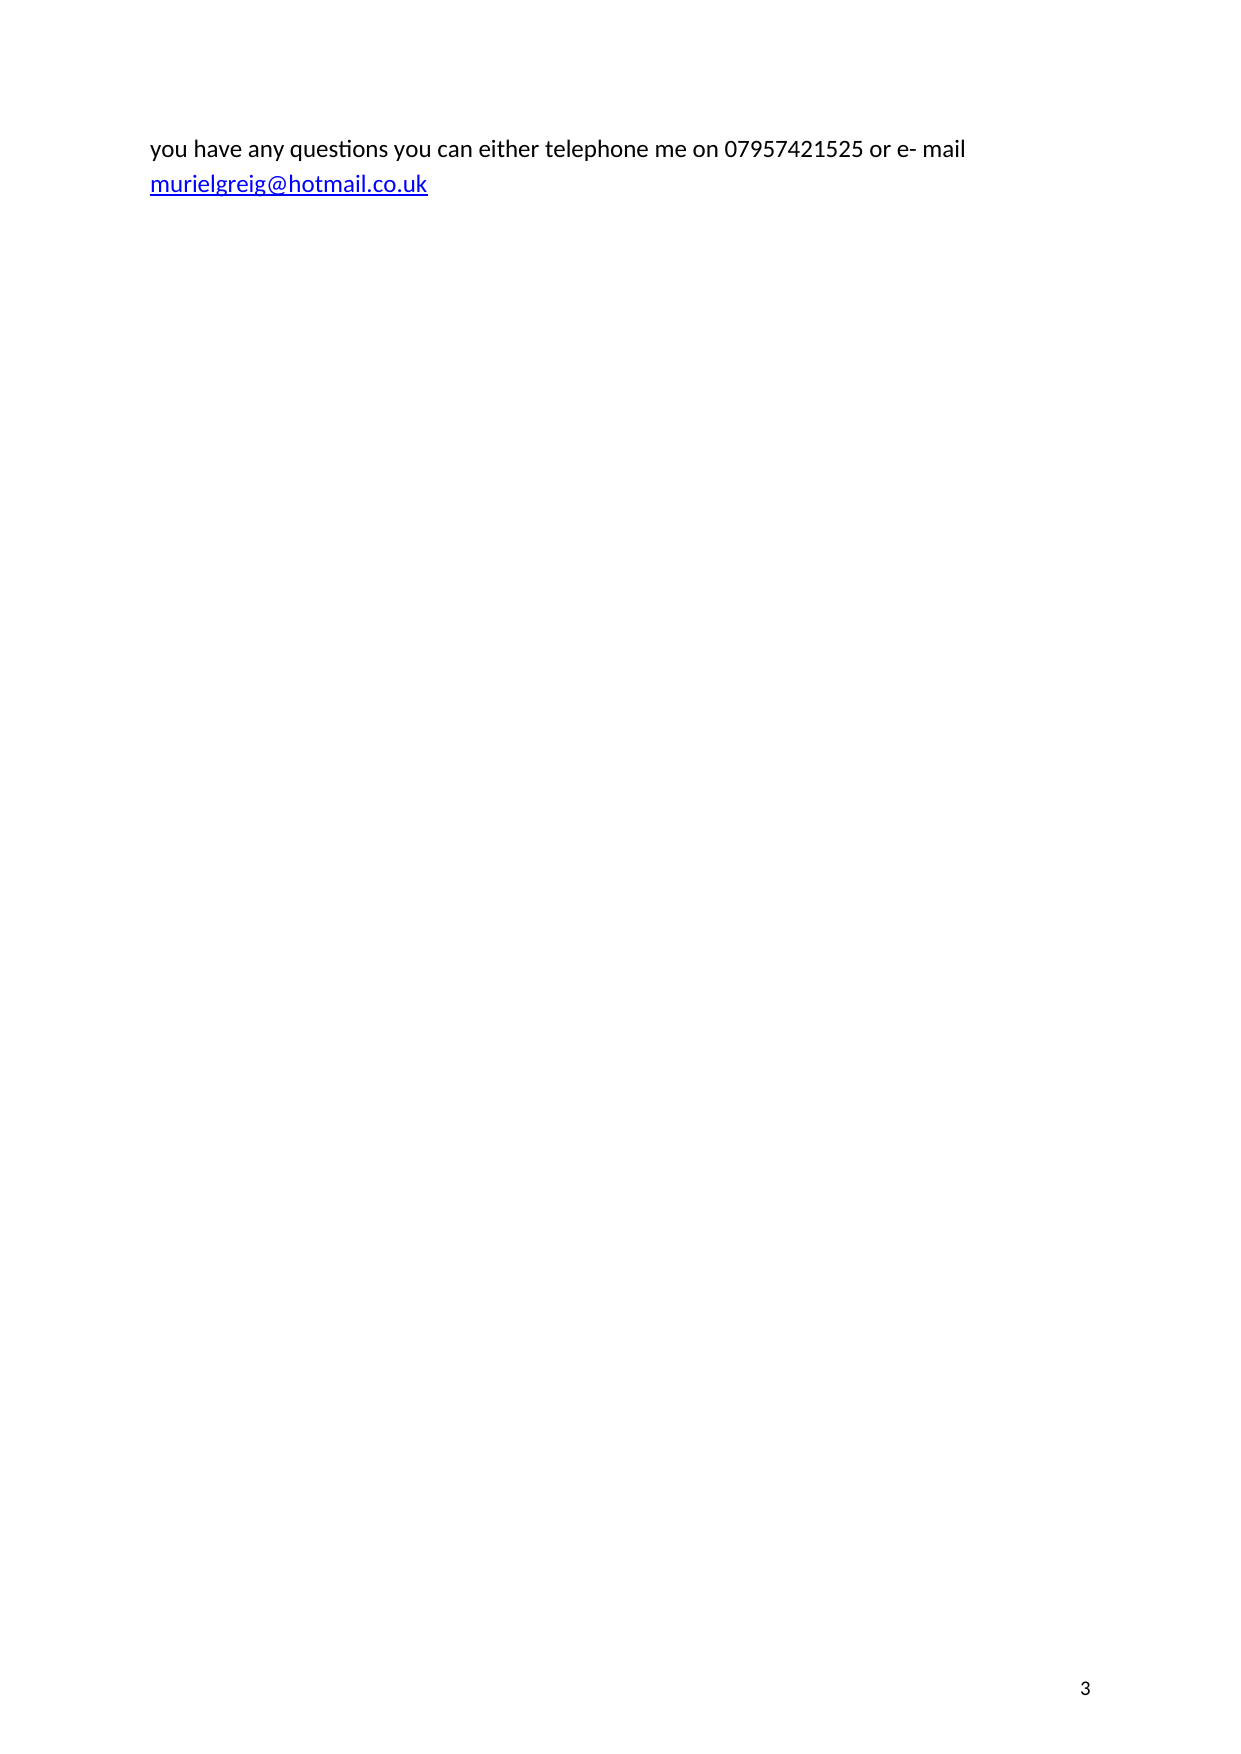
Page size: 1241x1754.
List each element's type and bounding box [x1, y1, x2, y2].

text [150, 133, 1090, 198]
